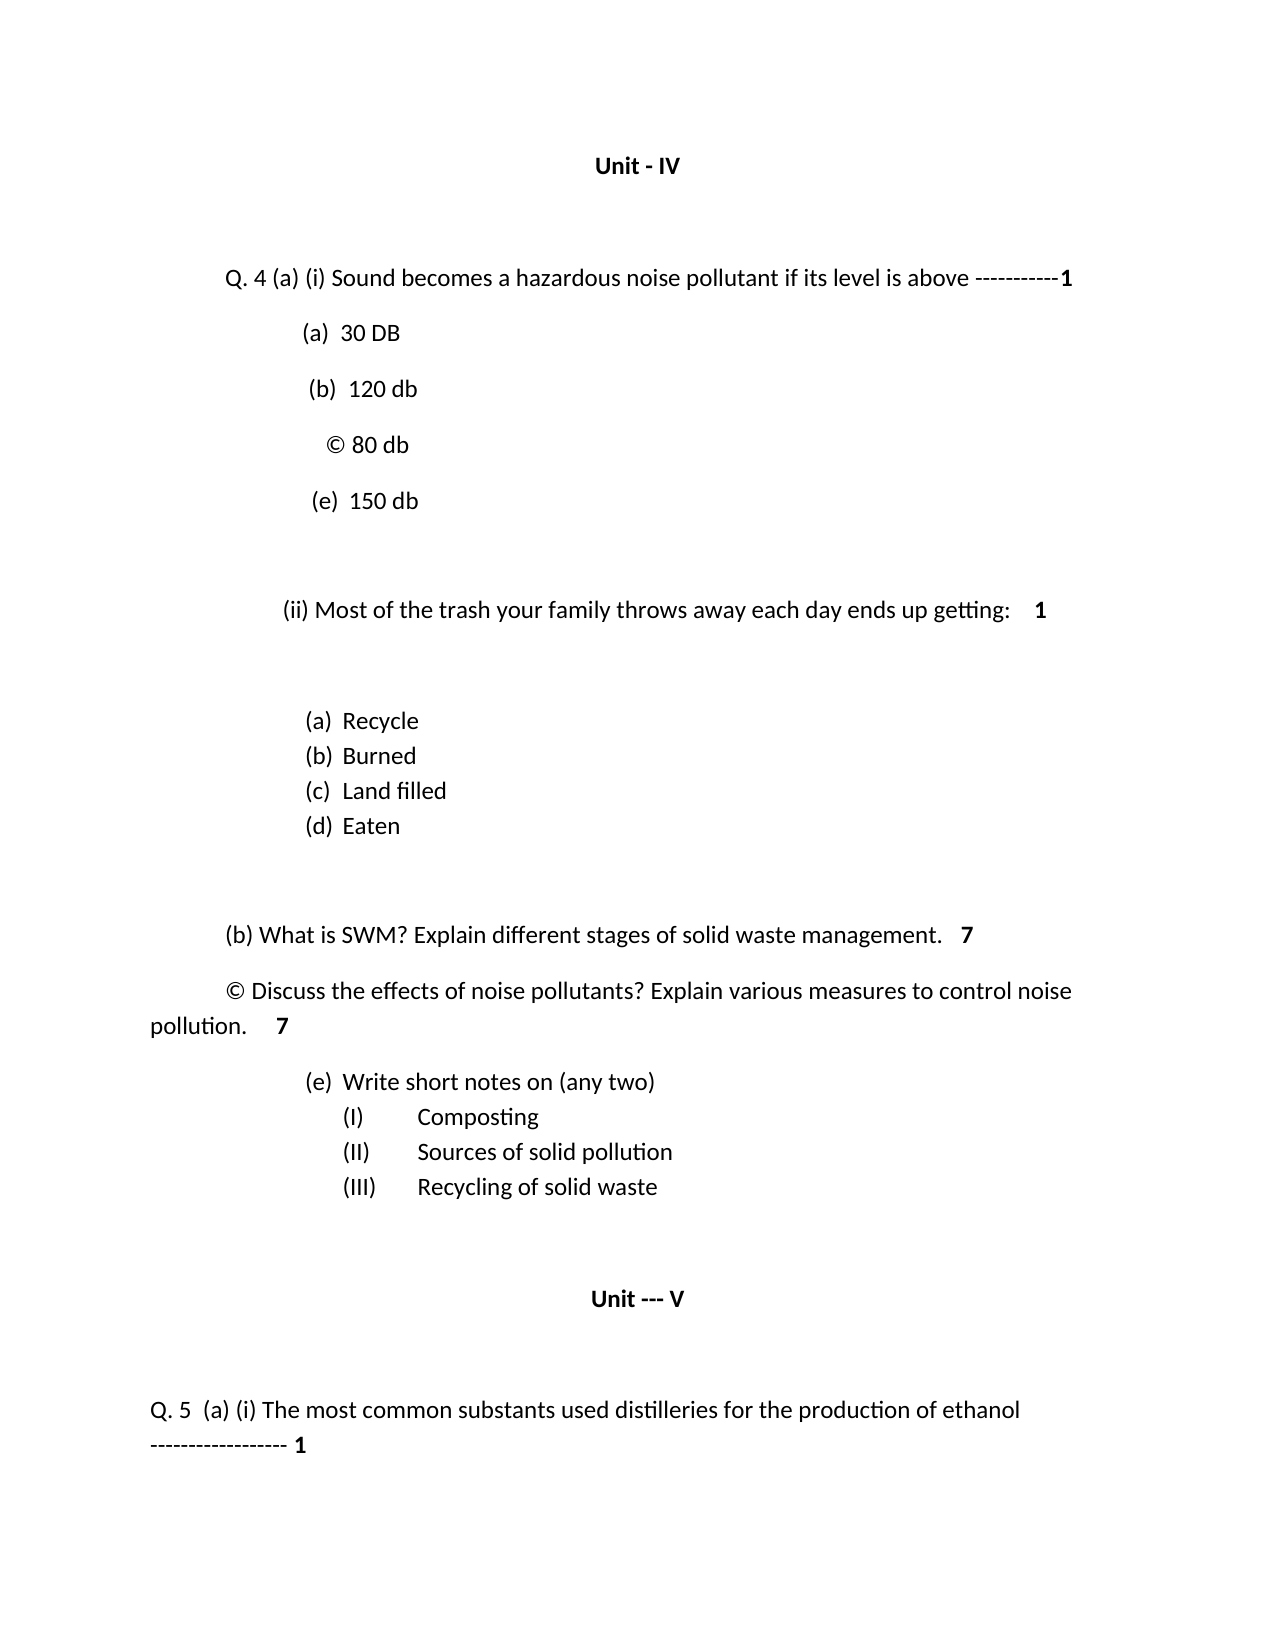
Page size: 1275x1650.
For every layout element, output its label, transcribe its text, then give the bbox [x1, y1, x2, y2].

text Unit - IV [150, 150, 1125, 181]
text Q. 4 (a) (i) Sound becomes a hazardous noise pollutant if its level is above -----------1 [150, 262, 1125, 292]
list Composting [342, 1101, 1125, 1132]
text Unit --- V [150, 1283, 1125, 1313]
text Q. 5 (a) (i) The most common substants used distilleries for the production of ethanol ------------------ 1 [150, 1394, 1125, 1460]
list Recycling of solid waste [342, 1171, 1125, 1202]
list Burned [305, 741, 1125, 771]
list Recycle [305, 706, 1125, 736]
list Land filled [305, 776, 1125, 806]
text © Discuss the effects of noise pollutants? Explain various measures to control noise pollution. 7 [150, 975, 1125, 1041]
list Write short notes on (any two) [305, 1066, 1125, 1097]
list 150 db [311, 485, 1125, 516]
text (b) 120 db [150, 373, 1125, 404]
text (ii) Most of the trash your family throws away each day ends up getting: 1 [150, 594, 1125, 624]
list Eaten [305, 811, 1125, 841]
text (b) What is SWM? Explain different stages of solid waste management. 7 [150, 919, 1125, 950]
text © 80 db [150, 429, 1125, 460]
list Sources of solid pollution [342, 1136, 1125, 1167]
text (a) 30 DB [150, 317, 1125, 348]
